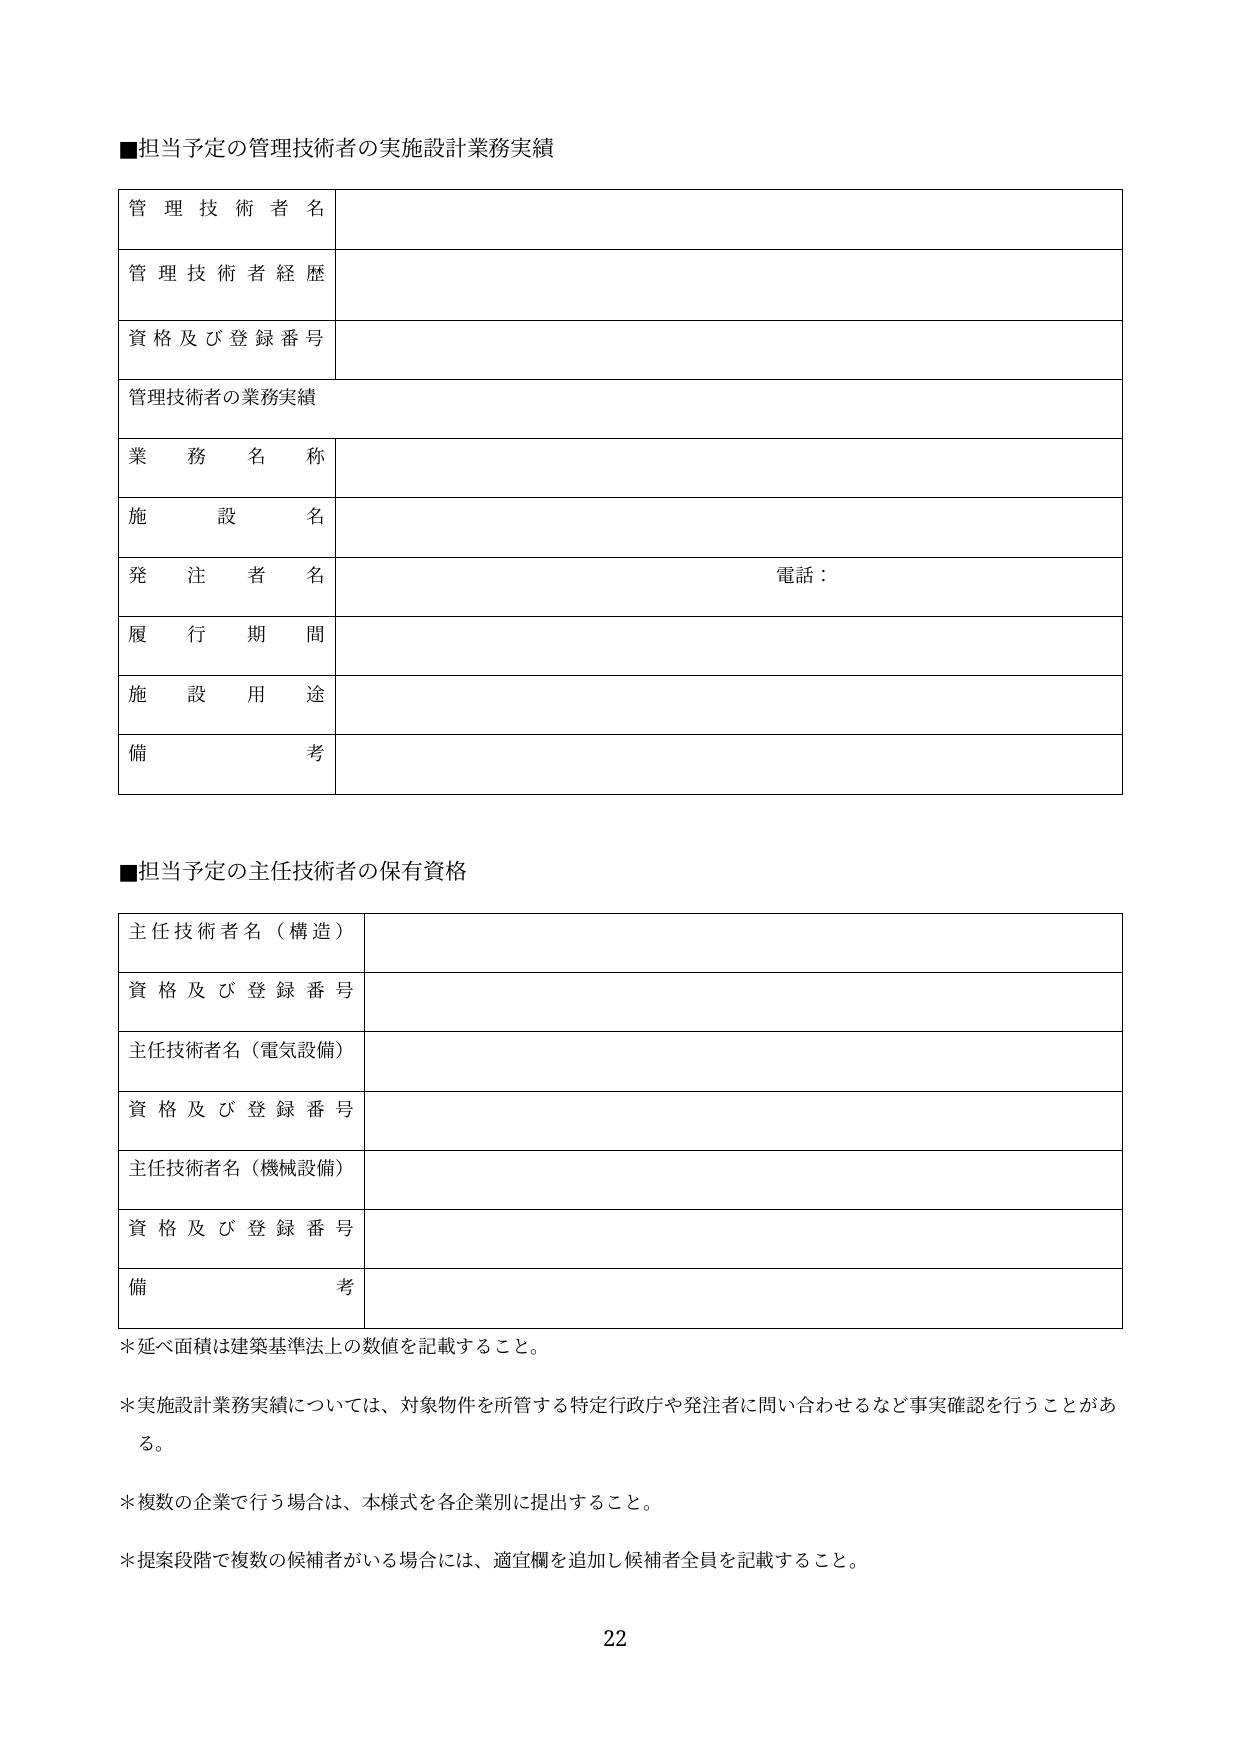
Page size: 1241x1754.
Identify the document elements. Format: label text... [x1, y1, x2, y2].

table_cell 発注者名 [119, 558, 335, 616]
table_cell 管理技術者の業務実績 [119, 380, 1122, 438]
table_cell [336, 439, 1122, 497]
table_cell [365, 973, 1122, 1031]
table_cell 履行期間 [119, 617, 335, 675]
table_cell 施設用途 [119, 676, 335, 734]
table_cell 管理技術者経歴 [119, 250, 335, 319]
table_header [365, 914, 1122, 972]
table_cell 電話： [336, 558, 1122, 616]
table_cell 主任技術者名（電気設備） [119, 1032, 364, 1091]
table_cell [336, 321, 1122, 379]
text ■担当予定の管理技術者の実施設計業務実績 [118, 130, 1122, 164]
table_cell 資格及び登録番号 [119, 1210, 364, 1268]
text ＊実施設計業務実績については、対象物件を所管する特定行政庁や発注者に問い合わせるなど事実確認を行うことがある。 [118, 1387, 1122, 1459]
text ＊提案段階で複数の候補者がいる場合には、適宜欄を追加し候補者全員を記載すること。 [118, 1543, 1122, 1576]
table_cell 主任技術者名（機械設備） [119, 1151, 364, 1209]
table_cell 資格及び登録番号 [119, 321, 335, 379]
text ■担当予定の主任技術者の保有資格 [118, 853, 1122, 887]
table_cell 業務名称 [119, 439, 335, 497]
table_cell 備考 [119, 1269, 364, 1328]
table_cell [336, 735, 1122, 794]
table_cell 資格及び登録番号 [119, 1092, 364, 1150]
table_cell [365, 1151, 1122, 1209]
text ＊複数の企業で行う場合は、本様式を各企業別に提出すること。 [118, 1484, 1122, 1518]
table_header 主任技術者名（構造） [119, 914, 364, 972]
text ＊延べ面積は建築基準法上の数値を記載すること。 [118, 1329, 1122, 1362]
table_cell [336, 617, 1122, 675]
table_cell [336, 250, 1122, 319]
table_cell [336, 498, 1122, 557]
table_cell [336, 676, 1122, 734]
table_cell [365, 1092, 1122, 1150]
table_cell 備考 [119, 735, 335, 794]
table_cell 施設名 [119, 498, 335, 557]
table_cell [365, 1210, 1122, 1268]
table_cell [365, 1032, 1122, 1091]
table_header 管理技術者名 [119, 190, 335, 249]
table_cell [365, 1269, 1122, 1328]
table_header [336, 190, 1122, 249]
table_cell 資格及び登録番号 [119, 973, 364, 1031]
